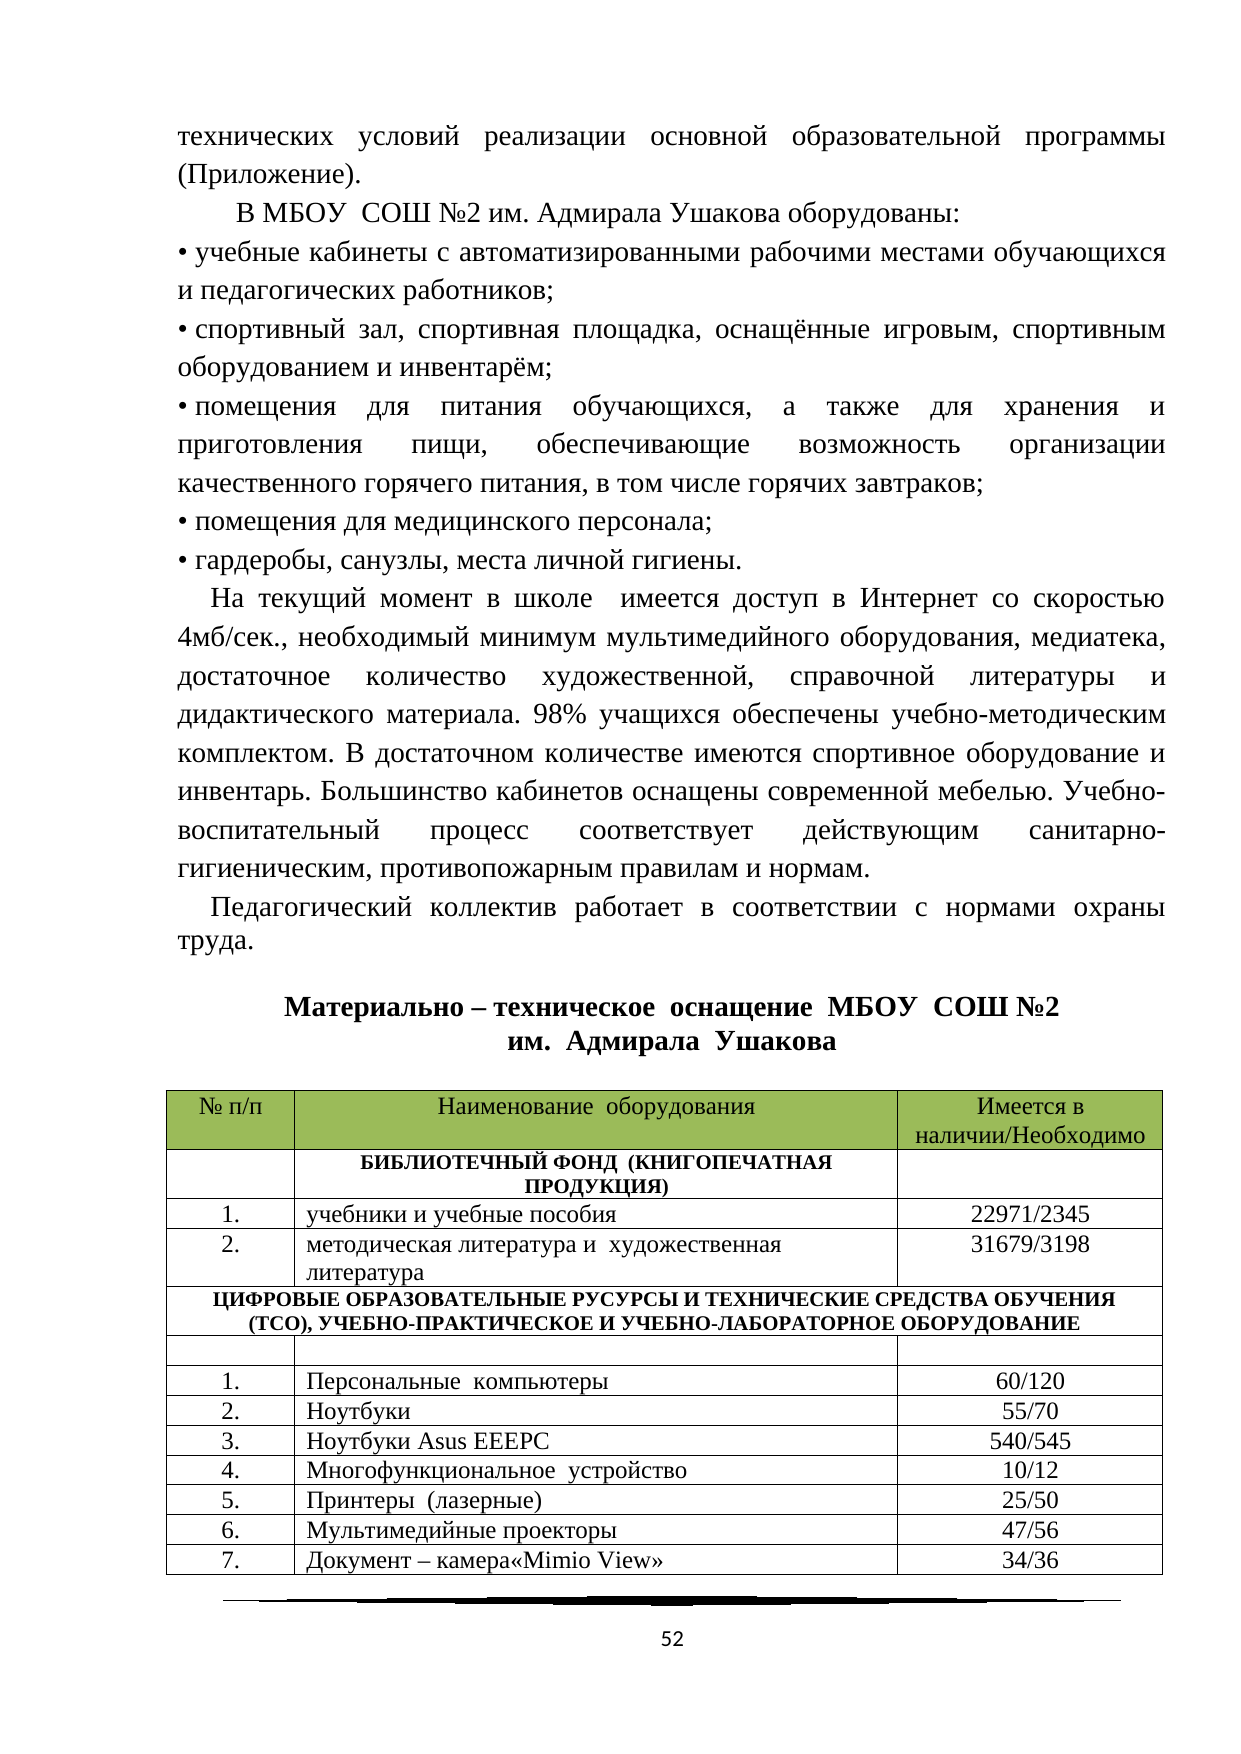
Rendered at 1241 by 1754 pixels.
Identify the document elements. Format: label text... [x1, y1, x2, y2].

text На текущий момент в школе имеется доступ в Интернет со скоростью 4мб/сек., необходимый минимум мультимедийного оборудования, медиатека, достаточное количество художественной, справочной литературы и дидактического материала. 98% учащихся обеспечены учебно-методическим комплектом. В достаточном количестве имеются спортивное оборудование и инвентарь. Большинство кабинетов оснащены современной мебелью. Учебно-воспитательный процесс соответствует действующим санитарно-гигиеническим, противопожарным правилам и нормам. [177, 581, 1167, 884]
text • помещения для медицинского персонала; [177, 503, 1167, 537]
table_cell 1. [167, 1366, 294, 1395]
table_cell 3. [167, 1426, 294, 1454]
table_cell Персональные компьютеры [295, 1366, 897, 1395]
table_cell 55/70 [898, 1396, 1162, 1425]
text • спортивный зал, спортивная площадка, оснащённые игровым, спортивным оборудованием и инвентарём; [177, 311, 1167, 383]
table_cell 2. [167, 1396, 294, 1425]
table_header № п/п [167, 1091, 294, 1149]
table_cell 25/50 [898, 1485, 1162, 1514]
text В МБОУ СОШ №2 им. Адмирала Ушакова оборудованы: [177, 195, 1167, 229]
table_cell 7. [167, 1545, 294, 1574]
table_cell 6. [167, 1515, 294, 1544]
table_cell 2. [167, 1229, 294, 1286]
text Педагогический коллектив работает в соответствии с нормами охраны труда. [177, 889, 1167, 956]
text • гардеробы, санузлы, места личной гигиены. [177, 542, 1167, 576]
text • помещения для питания обучающихся, а также для хранения и приготовления пищи, обеспечивающие возможность организации качественного горячего питания, в том числе горячих завтраков; [177, 388, 1167, 498]
table_header Имеется в наличии/Необходимо [898, 1091, 1162, 1149]
table_cell 47/56 [898, 1515, 1162, 1544]
text им. Адмирала Ушакова [177, 1023, 1167, 1057]
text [177, 118, 1167, 190]
table_cell Документ – камера«Mimio View» [295, 1545, 897, 1574]
table_header Наименование оборудования [295, 1091, 897, 1149]
table_cell Принтеры (лазерные) [295, 1485, 897, 1514]
table_cell 540/545 [898, 1426, 1162, 1454]
table_cell [295, 1336, 897, 1365]
table_cell [898, 1150, 1162, 1198]
table_cell Многофункциональное устройство [295, 1456, 897, 1484]
table_cell Ноутбуки Asus EEEPC [295, 1426, 897, 1454]
text • учебные кабинеты с автоматизированными рабочими местами обучающихся и педагогических работников; [177, 234, 1167, 306]
table_cell 4. [167, 1456, 294, 1484]
table_cell Мультимедийные проекторы [295, 1515, 897, 1544]
table_cell [167, 1336, 294, 1365]
table_cell 1. [167, 1199, 294, 1228]
table_cell [898, 1336, 1162, 1365]
table_cell 10/12 [898, 1456, 1162, 1484]
table_cell методическая литература и художественная литература [295, 1229, 897, 1286]
table_cell 22971/2345 [898, 1199, 1162, 1228]
table_cell 5. [167, 1485, 294, 1514]
table_cell 60/120 [898, 1366, 1162, 1395]
table_cell Ноутбуки [295, 1396, 897, 1425]
table_cell 31679/3198 [898, 1229, 1162, 1286]
table_cell 34/36 [898, 1545, 1162, 1574]
table_cell [167, 1150, 294, 1198]
table_cell учебники и учебные пособия [295, 1199, 897, 1228]
text Материально – техническое оснащение МБОУ СОШ №2 [177, 989, 1167, 1023]
table_cell Цифровые образовательные русурсы и Технические средства обучения (ТСО), Учебно-практическое и учебно-лабораторное оборудование [167, 1287, 1162, 1335]
table_cell Библиотечный фонд (книгопечатная продукция) [295, 1150, 897, 1198]
